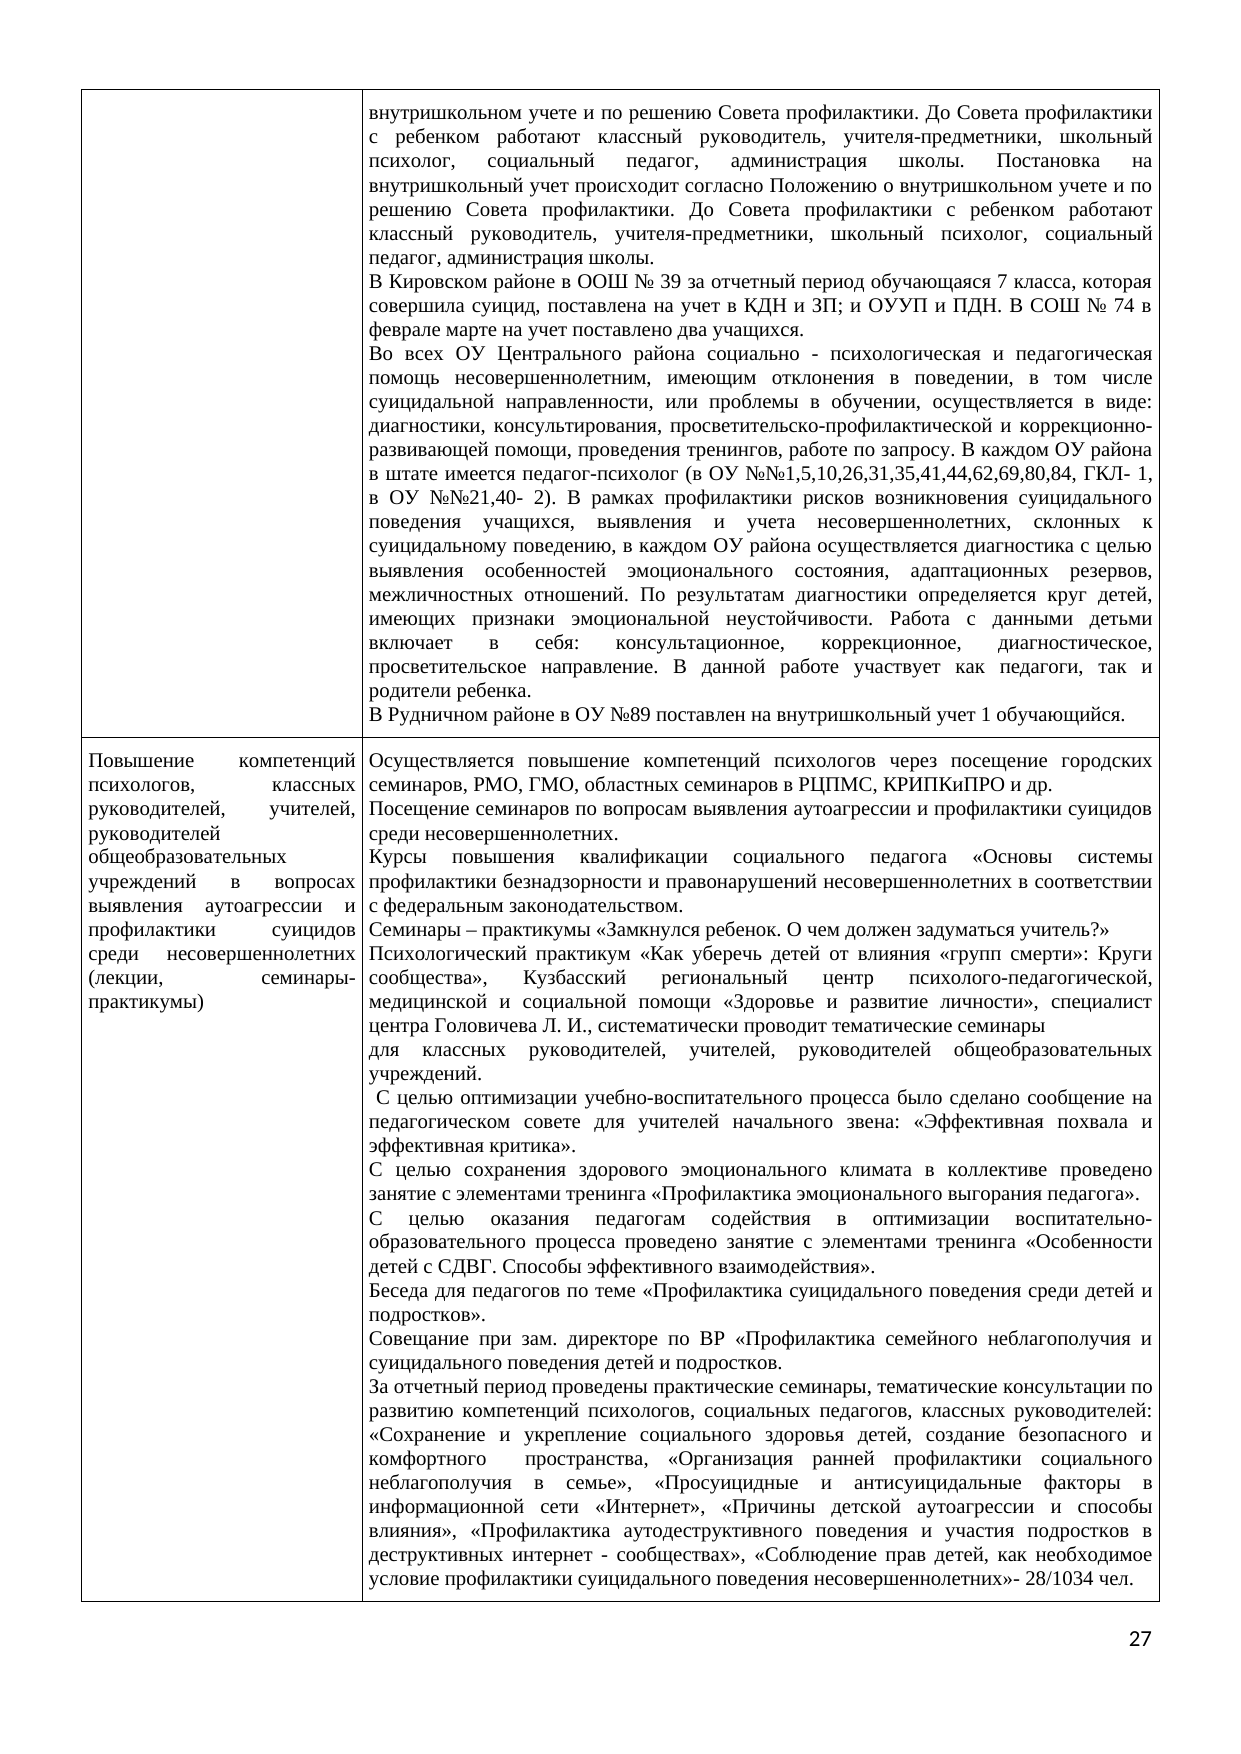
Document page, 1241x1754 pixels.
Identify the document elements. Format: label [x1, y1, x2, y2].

table_cell [363, 738, 1159, 1601]
table_cell [82, 90, 362, 737]
table_cell [363, 90, 1159, 737]
table_cell [82, 738, 362, 1601]
